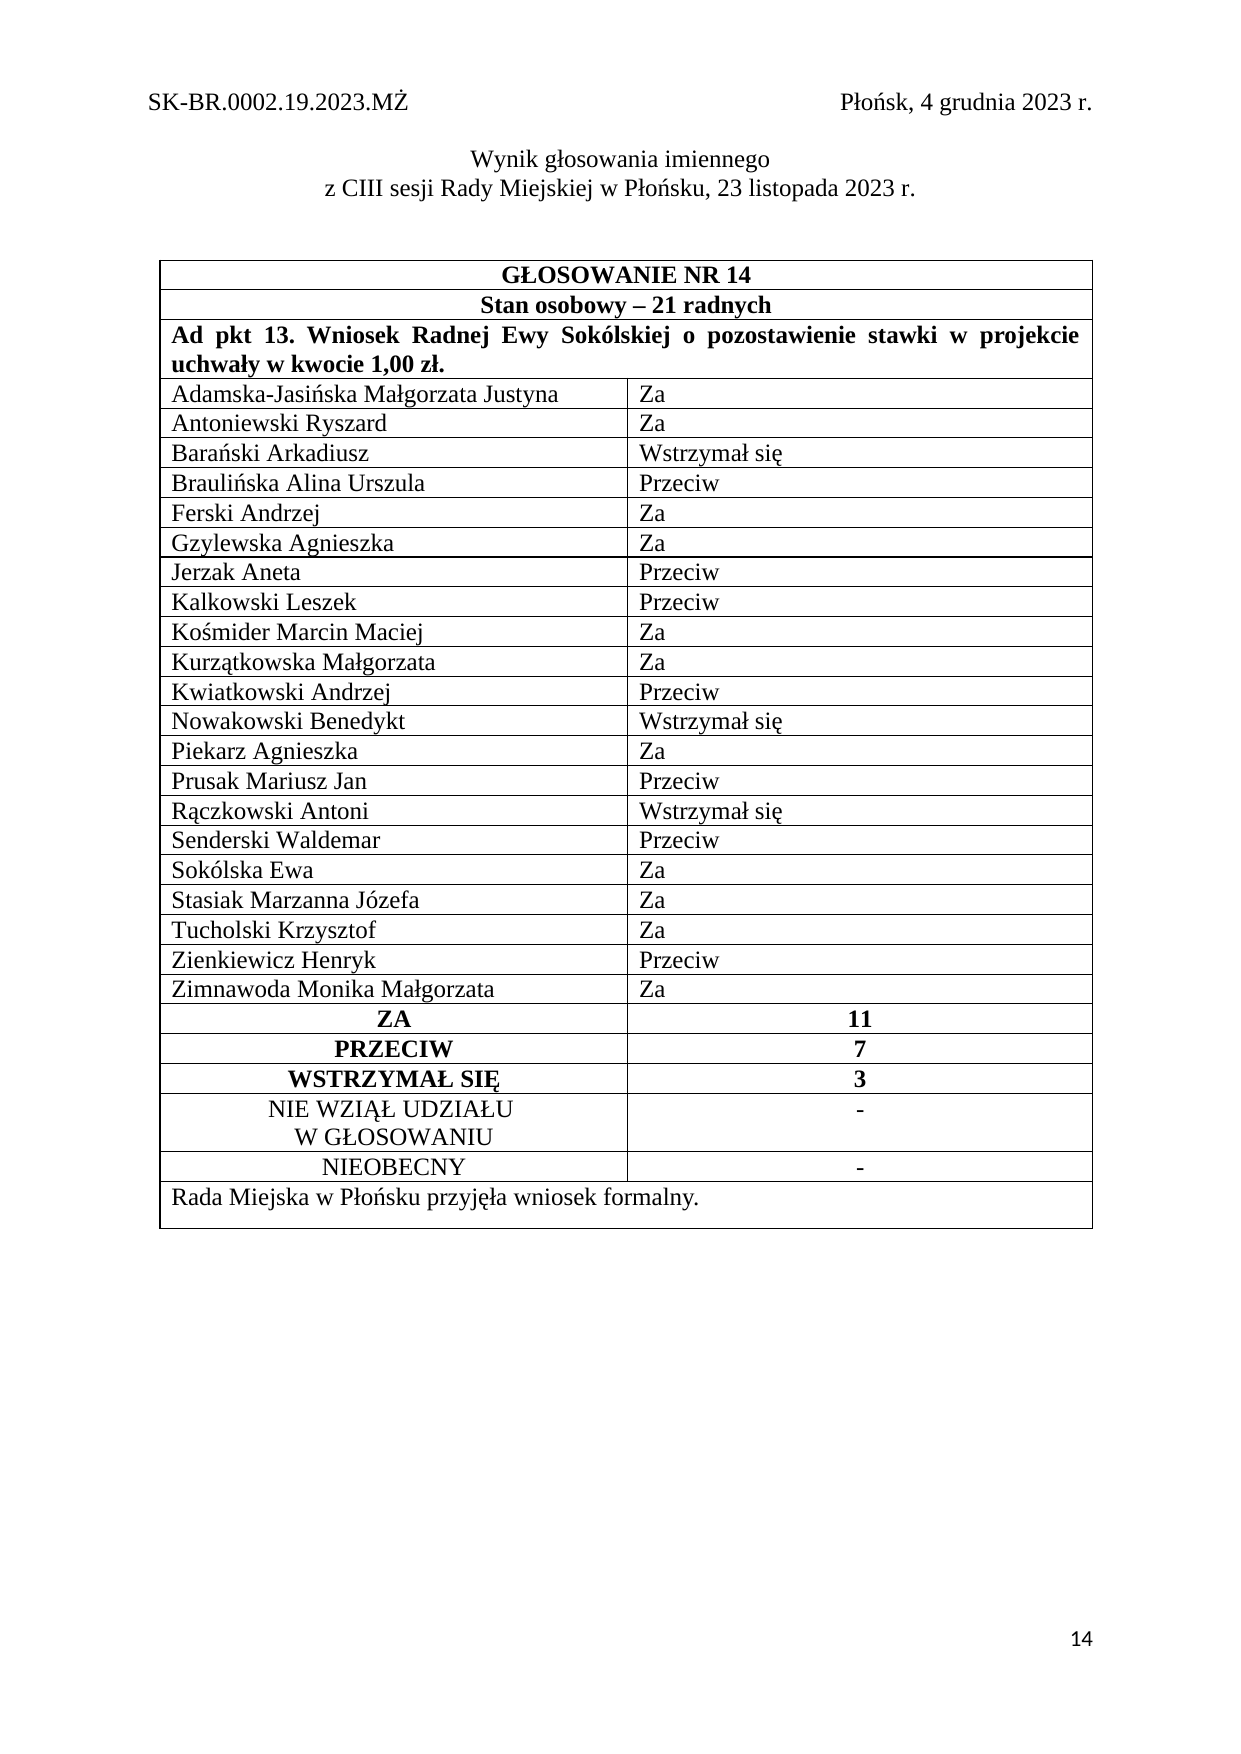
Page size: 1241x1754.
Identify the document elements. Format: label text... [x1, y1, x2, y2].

table_cell Nowakowski Benedykt [161, 706, 627, 735]
table_cell 11 [628, 1004, 1092, 1033]
table_cell Kurzątkowska Małgorzata [161, 647, 627, 676]
table_cell Piekarz Agnieszka [161, 736, 627, 765]
table_cell Barański Arkadiusz [161, 438, 627, 467]
table_cell Antoniewski Ryszard [161, 409, 627, 437]
table_header GŁOSOWANIE NR 14 [161, 261, 1092, 289]
table_cell Tucholski Krzysztof [161, 915, 627, 944]
table_cell Gzylewska Agnieszka [161, 528, 627, 556]
table_cell Wstrzymał się [628, 438, 1092, 467]
table_cell Rączkowski Antoni [161, 796, 627, 824]
table_cell Senderski Waldemar [161, 826, 627, 854]
table_cell Przeciw [628, 945, 1092, 973]
table_cell 7 [628, 1034, 1092, 1063]
table_cell Za [628, 647, 1092, 676]
table_cell ZA [161, 1004, 627, 1033]
table_cell Wstrzymał się [628, 706, 1092, 735]
table_cell Stasiak Marzanna Józefa [161, 885, 627, 914]
table_cell Wstrzymał się [628, 796, 1092, 824]
table_cell Przeciw [628, 587, 1092, 616]
table_cell Stan osobowy – 21 radnych [161, 290, 1092, 319]
table_cell Za [628, 736, 1092, 765]
table_cell Sokólska Ewa [161, 855, 627, 884]
table_cell Kośmider Marcin Maciej [161, 617, 627, 646]
table_cell Przeciw [628, 677, 1092, 705]
table_cell Za [628, 855, 1092, 884]
table_cell NIEOBECNY [161, 1152, 627, 1181]
table_cell Zienkiewicz Henryk [161, 945, 627, 973]
table_cell Za [628, 409, 1092, 437]
table_cell Przeciw [628, 826, 1092, 854]
table_cell Za [628, 379, 1092, 407]
table_cell Za [628, 617, 1092, 646]
table_cell Za [628, 915, 1092, 944]
table_cell Za [628, 528, 1092, 556]
table_cell Za [628, 885, 1092, 914]
table_cell Prusak Mariusz Jan [161, 766, 627, 795]
table_cell Przeciw [628, 766, 1092, 795]
table_cell 3 [628, 1064, 1092, 1093]
table_cell Ferski Andrzej [161, 498, 627, 527]
table_cell PRZECIW [161, 1034, 627, 1063]
table_cell Zimnawoda Monika Małgorzata [161, 975, 627, 1003]
table_cell NIE WZIĄŁ UDZIAŁU W GŁOSOWANIU [161, 1094, 627, 1151]
table_cell Braulińska Alina Urszula [161, 468, 627, 497]
table_cell Kwiatkowski Andrzej [161, 677, 627, 705]
table_cell Kalkowski Leszek [161, 587, 627, 616]
table_cell - [628, 1094, 1092, 1151]
table_cell Jerzak Aneta [161, 558, 627, 586]
table_cell Za [628, 975, 1092, 1003]
table_cell Adamska-Jasińska Małgorzata Justyna [161, 379, 627, 407]
table_cell WSTRZYMAŁ SIĘ [161, 1064, 627, 1093]
table_cell Przeciw [628, 558, 1092, 586]
table_cell Ad pkt 13. Wniosek Radnej Ewy Sokólskiej o pozostawienie stawki w projekcie uchwały w kwocie 1,00 zł. [161, 320, 1092, 378]
table_cell Za [628, 498, 1092, 527]
table_cell Przeciw [628, 468, 1092, 497]
table_cell Rada Miejska w Płońsku przyjęła wniosek formalny. [161, 1182, 1092, 1227]
table_cell - [628, 1152, 1092, 1181]
